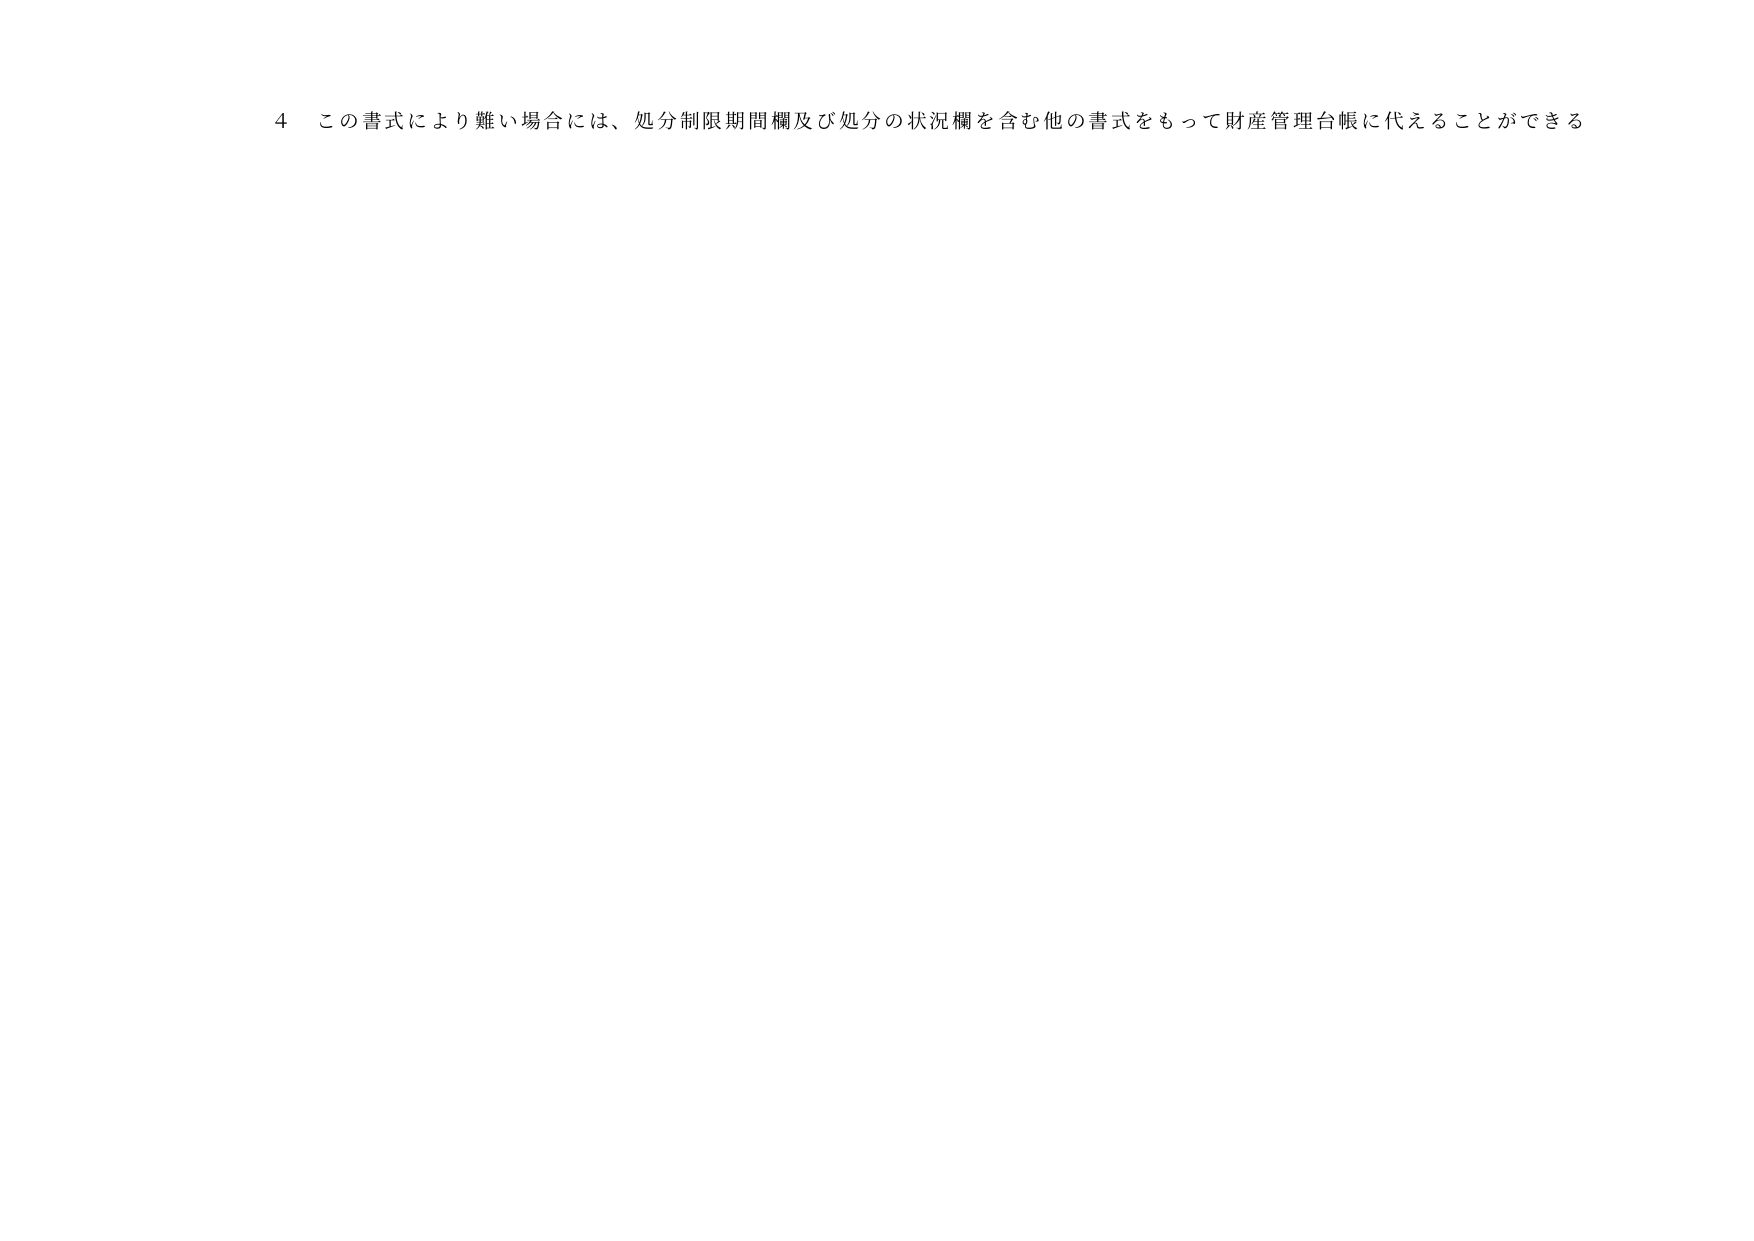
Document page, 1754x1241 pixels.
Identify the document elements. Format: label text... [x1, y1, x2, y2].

text ４ この書式により難い場合には、処分制限期間欄及び処分の状況欄を含む他の書式をもって財産管理台帳に代えることができる [180, 102, 1656, 137]
